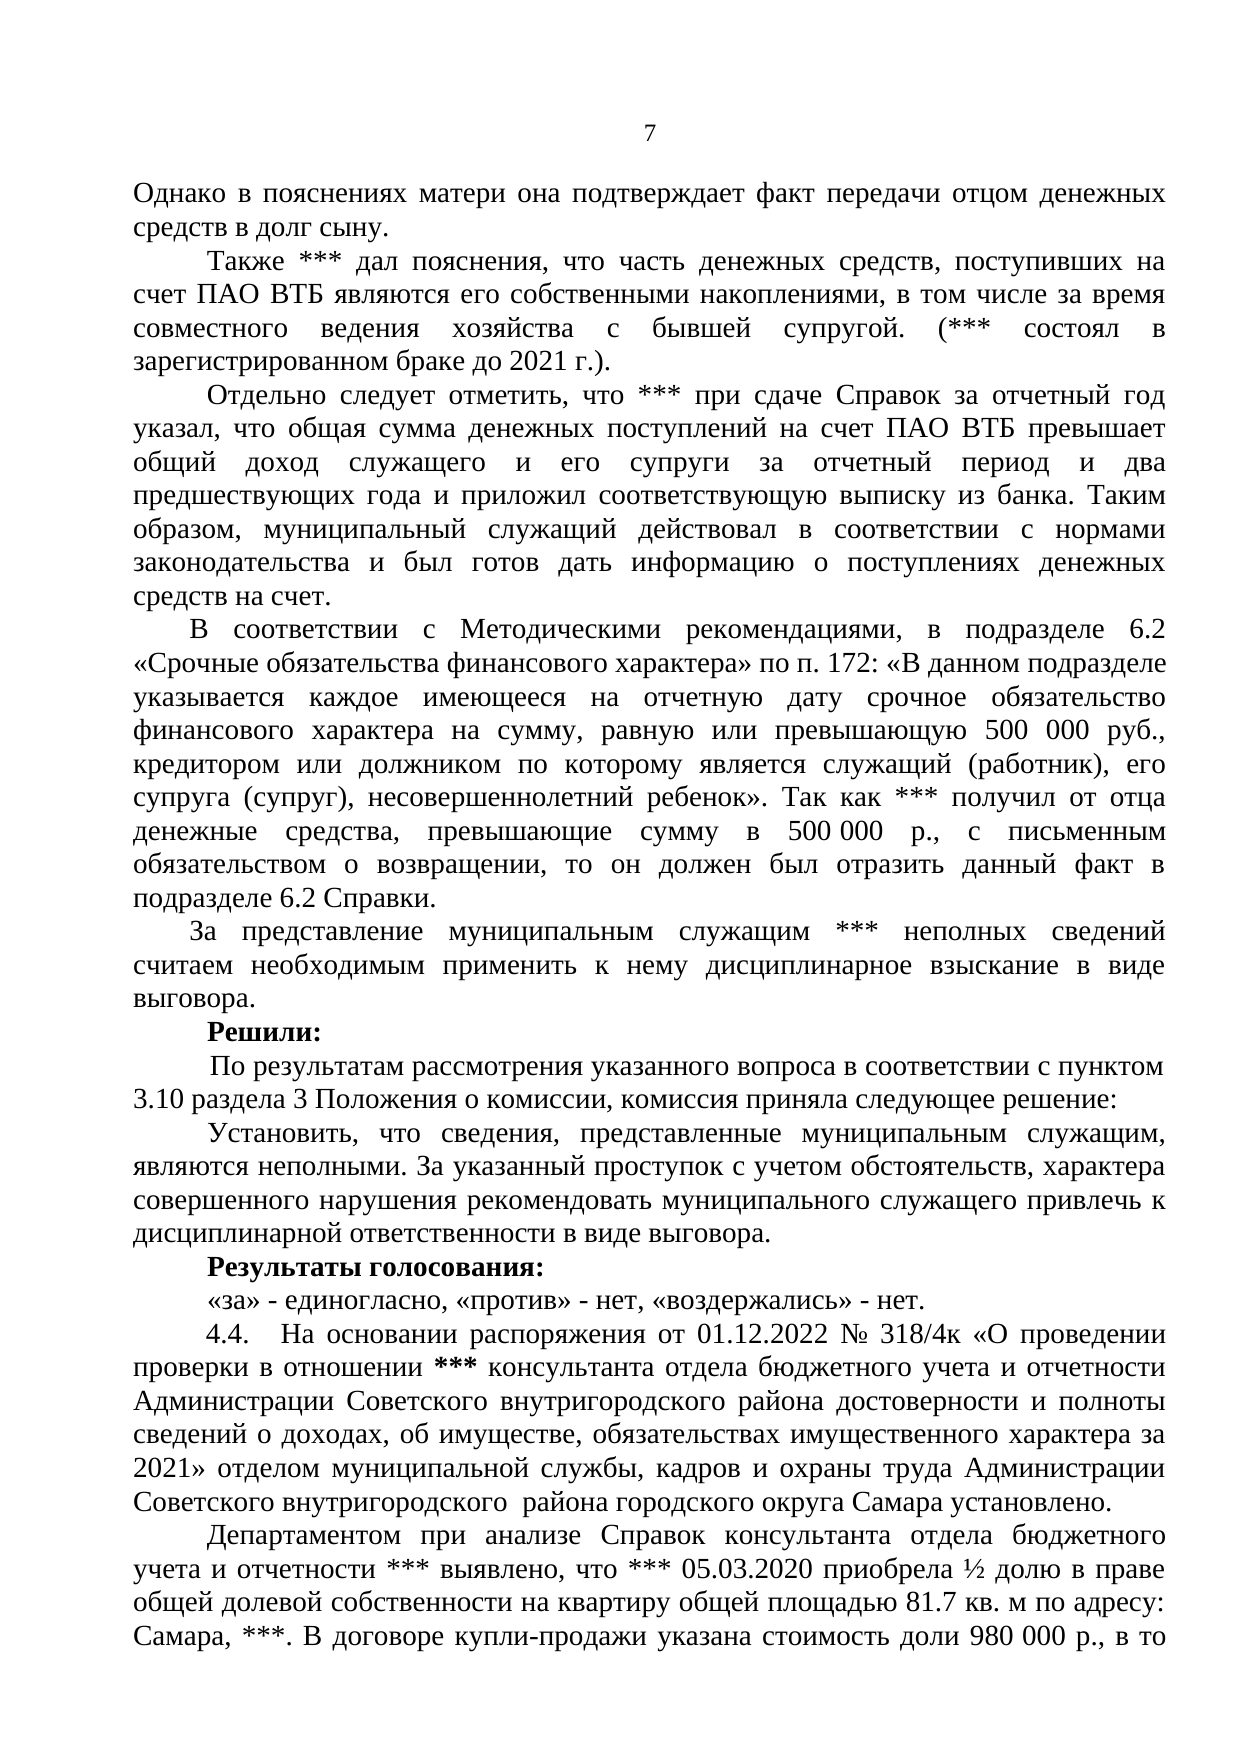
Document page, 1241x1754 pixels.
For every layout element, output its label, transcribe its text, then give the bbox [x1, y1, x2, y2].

text За представление муниципальным служащим *** неполных сведений считаем необходимым применить к нему дисциплинарное взыскание в виде выговора. [133, 913, 1167, 1014]
text В соответствии с Методическими рекомендациями, в подразделе 6.2 «Срочные обязательства финансового характера» по п. 172: «В данном подразделе указывается каждое имеющееся на отчетную дату срочное обязательство финансового характера на сумму, равную или превышающую 500 000 руб., кредитором или должником по которому является служащий (работник), его супруга (супруг), несовершеннолетний ребенок». Так как *** получил от отца денежные средства, превышающие сумму в 500 000 р., с письменным обязательством о возвращении, то он должен был отразить данный факт в подразделе 6.2 Справки. [133, 612, 1167, 913]
text Отдельно следует отметить, что *** при сдаче Справок за отчетный год указал, что общая сумма денежных поступлений на счет ПАО ВТБ превышает общий доход служащего и его супруги за отчетный период и два предшествующих года и приложил соответствующую выписку из банка. Таким образом, муниципальный служащий действовал в соответствии с нормами законодательства и был готов дать информацию о поступлениях денежных средств на счет. [133, 377, 1167, 612]
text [133, 1517, 1167, 1651]
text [133, 176, 1167, 243]
list На основании распоряжения от 01.12.2022 № 318/4к «О проведении проверки в отношении *** консультанта отдела бюджетного учета и отчетности Администрации Советского внутригородского района достоверности и полноты сведений о доходах, об имуществе, обязательствах имущественного характера за 2021» отделом муниципальной службы, кадров и охраны труда Администрации Советского внутригородского района городского округа Самара установлено. [133, 1316, 1167, 1517]
list Результаты голосования: [133, 1249, 1167, 1282]
text Также *** дал пояснения, что часть денежных средств, поступивших на счет ПАО ВТБ являются его собственными накоплениями, в том числе за время совместного ведения хозяйства с бывшей супругой. (*** состоял в зарегистрированном браке до 2021 г.). [133, 243, 1167, 377]
text По результатам рассмотрения указанного вопроса в соответствии с пунктом 3.10 раздела 3 Положения о комиссии, комиссия приняла следующее решение: [133, 1048, 1167, 1115]
list Решили: [133, 1014, 1167, 1048]
list Установить, что сведения, представленные муниципальным служащим, являются неполными. За указанный проступок с учетом обстоятельств, характера совершенного нарушения рекомендовать муниципального служащего привлечь к дисциплинарной ответственности в виде выговора. [133, 1115, 1167, 1249]
list «за» - единогласно, «против» - нет, «воздержались» - нет. [133, 1282, 1167, 1316]
